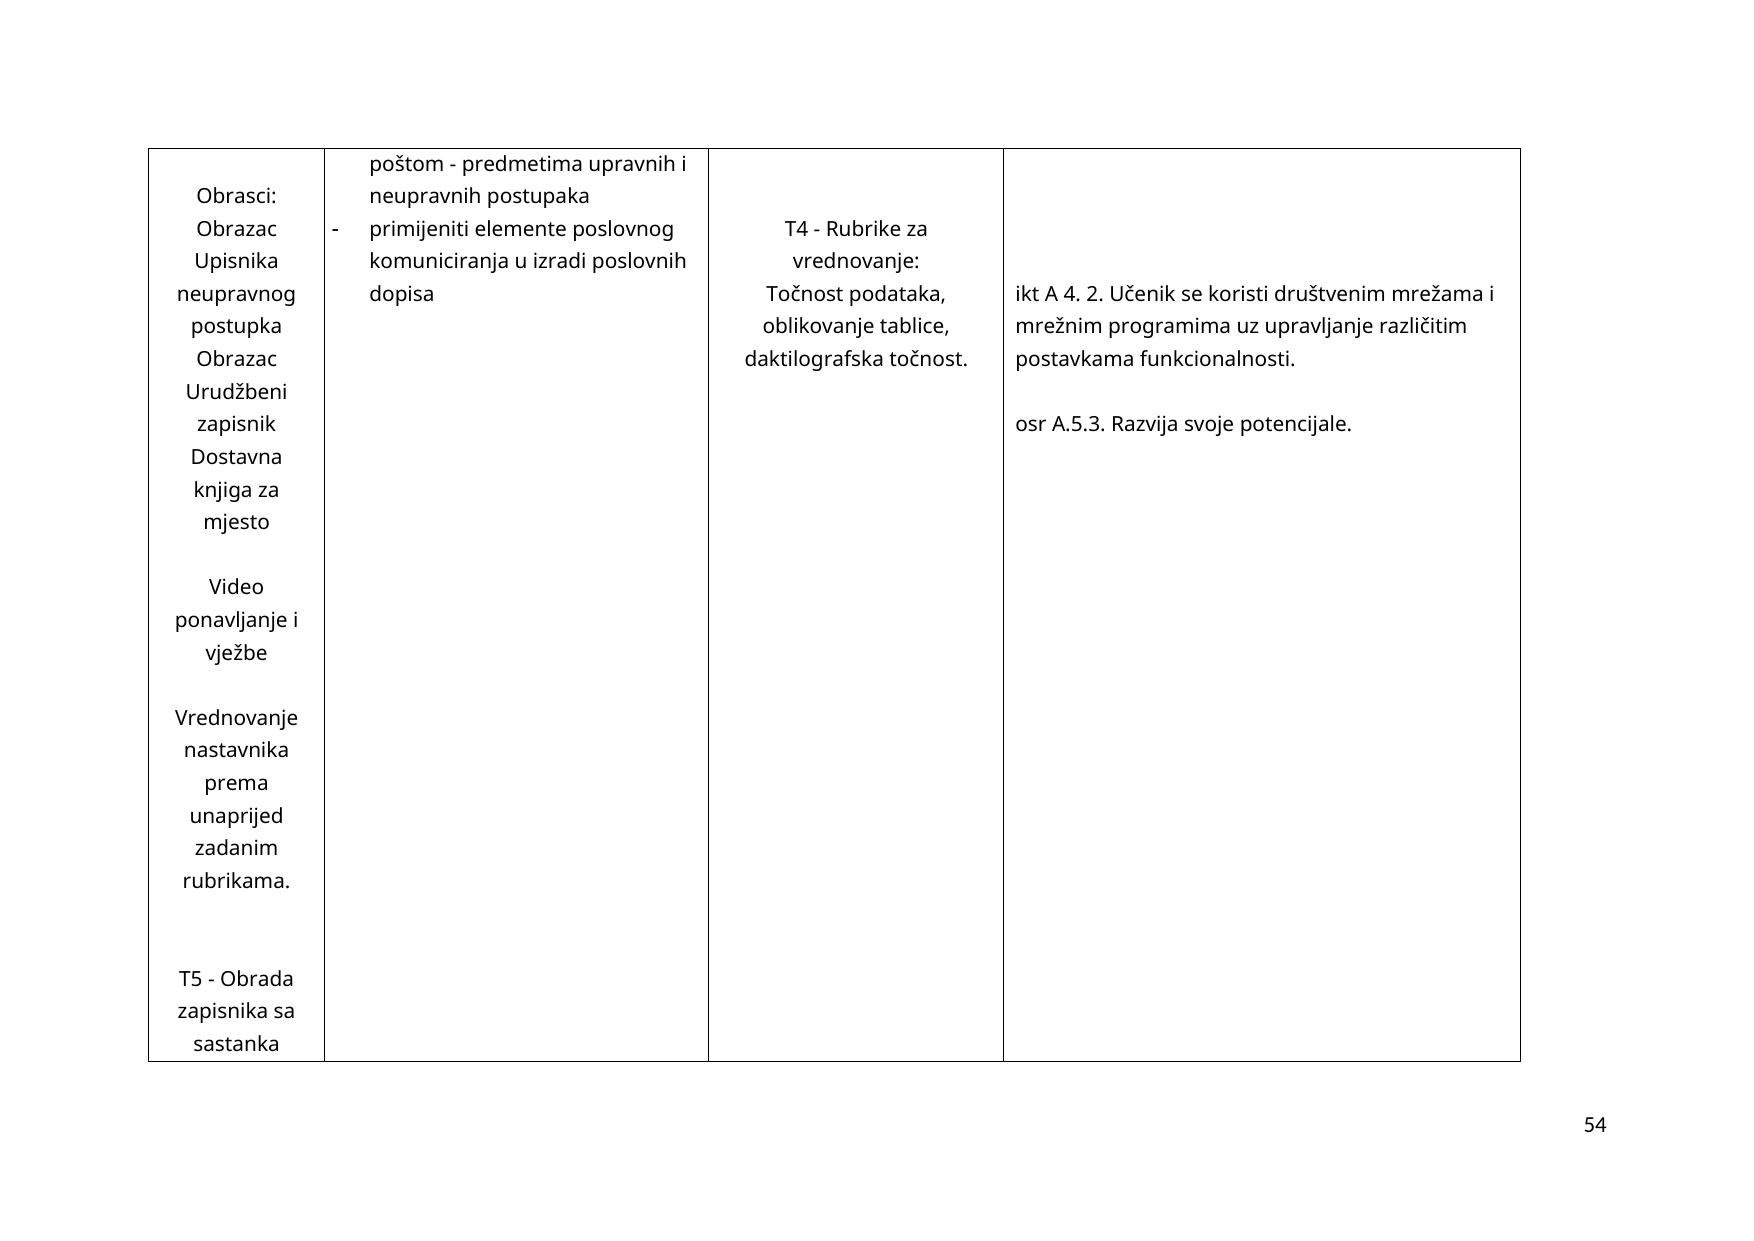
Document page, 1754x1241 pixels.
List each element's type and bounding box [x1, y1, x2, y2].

table_cell [709, 149, 1003, 1061]
table_cell [1004, 149, 1520, 1061]
table_cell [149, 149, 324, 1061]
table_cell [325, 149, 708, 1061]
